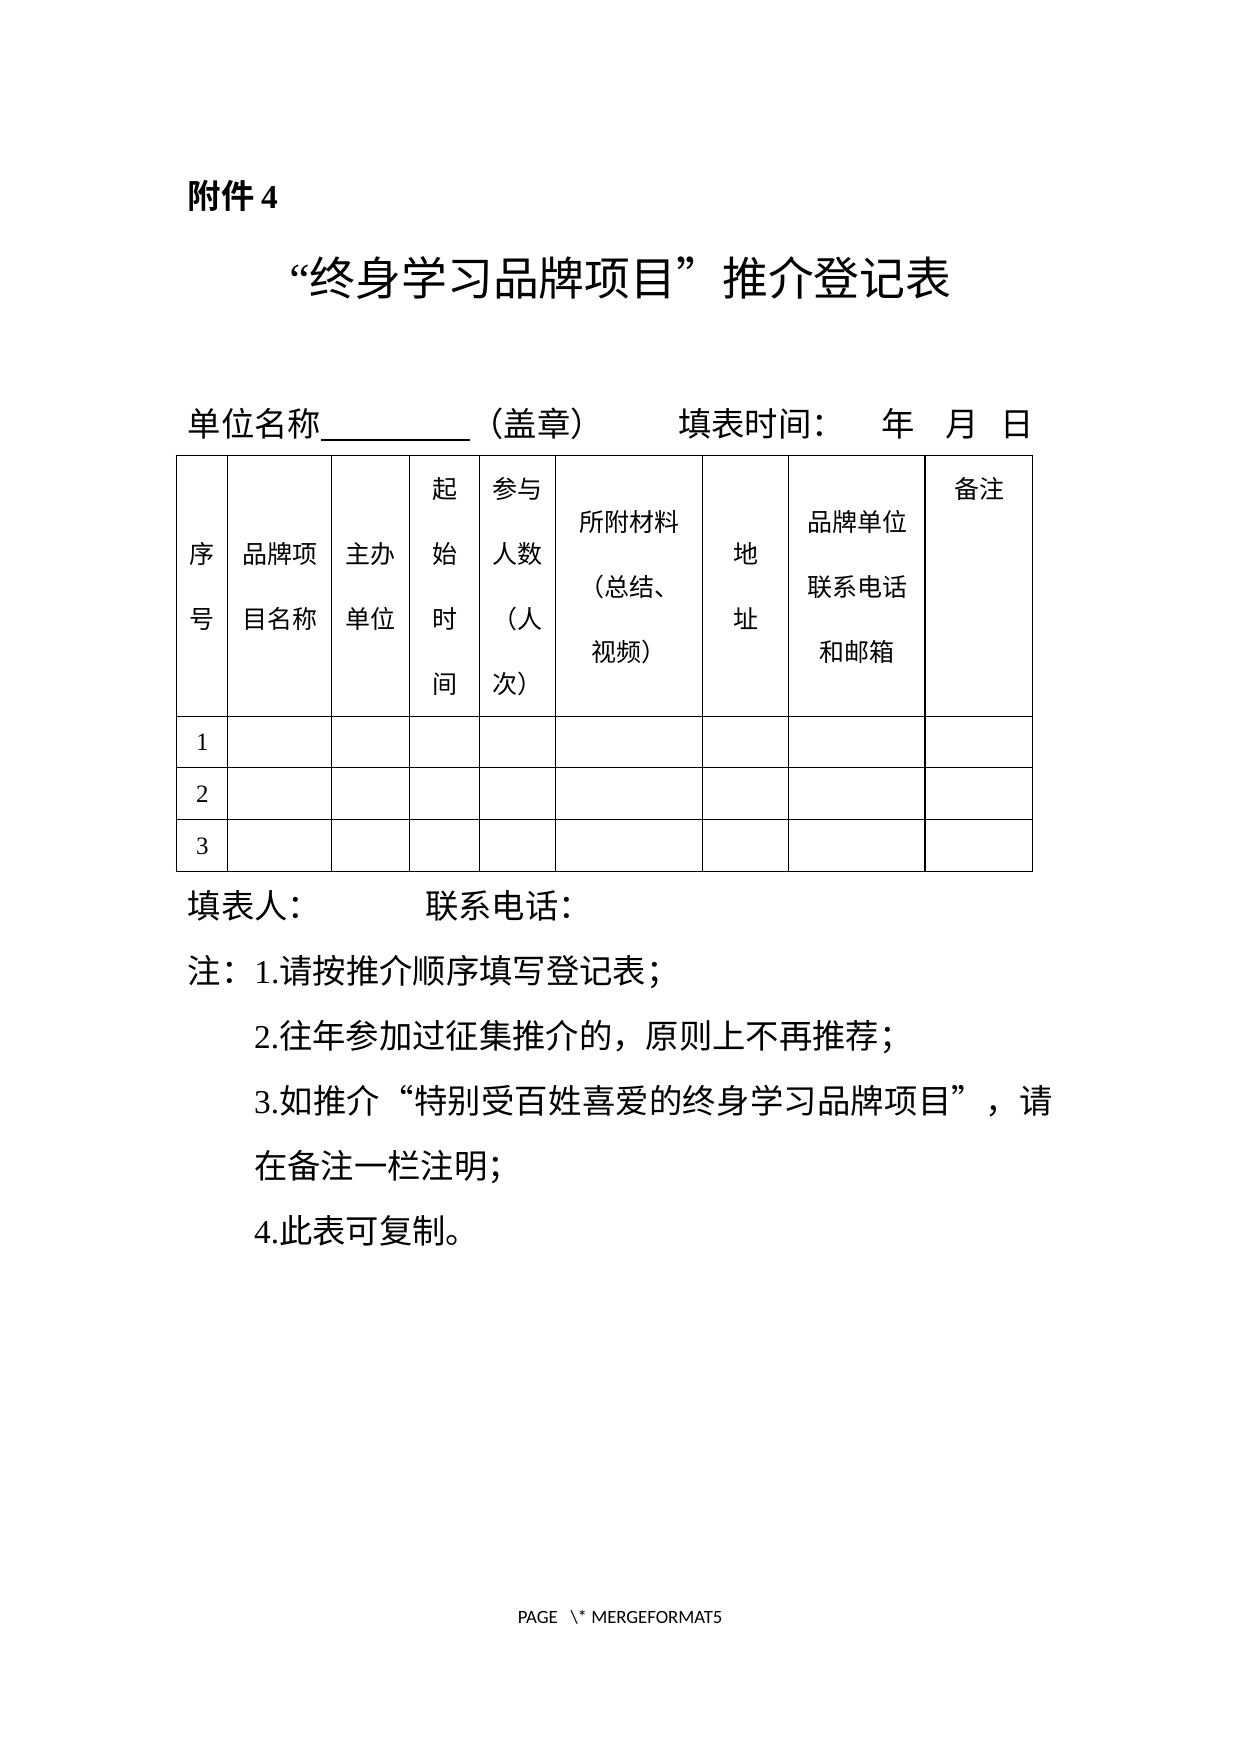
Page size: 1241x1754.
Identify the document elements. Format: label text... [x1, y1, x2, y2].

table_cell [703, 820, 788, 871]
text “终身学习品牌项目”推介登记表 [187, 227, 1053, 324]
table_cell [789, 820, 924, 871]
table_header 所附材料 （总结、视频） [556, 456, 702, 716]
table_cell [332, 768, 409, 819]
table_header 参与人数（人次） [480, 456, 555, 716]
table_cell [789, 717, 924, 767]
table_cell [926, 768, 1032, 819]
table_cell [556, 768, 702, 819]
text 附件4 [187, 162, 1053, 227]
text 填表人： 联系电话： [187, 872, 1053, 937]
table_cell [789, 768, 924, 819]
table_cell 3 [177, 820, 227, 871]
table_header 主办单位 [332, 456, 409, 716]
table_cell [332, 717, 409, 767]
table_header 起始 时间 [410, 456, 479, 716]
table_cell [228, 820, 331, 871]
table_cell [228, 717, 331, 767]
text 2.往年参加过征集推介的，原则上不再推荐； [254, 1002, 1053, 1067]
table_cell 1 [177, 717, 227, 767]
text 注：1.请按推介顺序填写登记表； [187, 937, 1053, 1002]
table_cell [556, 820, 702, 871]
table_cell [926, 717, 1032, 767]
table_cell [228, 768, 331, 819]
table_cell [556, 717, 702, 767]
table_cell [410, 768, 479, 819]
table_header 地 址 [703, 456, 788, 716]
table_cell [410, 717, 479, 767]
table_cell [926, 820, 1032, 871]
table_cell [480, 717, 555, 767]
text 4.此表可复制。 [254, 1197, 1053, 1262]
table_cell 2 [177, 768, 227, 819]
table_cell [332, 820, 409, 871]
table_header 备注 [926, 456, 1032, 716]
text 3.如推介“特别受百姓喜爱的终身学习品牌项目”，请在备注一栏注明； [254, 1067, 1053, 1197]
table_cell [410, 820, 479, 871]
table_cell [480, 820, 555, 871]
text 单位名称 （盖章） 填表时间： 年 月 日 [187, 389, 1053, 454]
table_cell [480, 768, 555, 819]
table_cell [703, 768, 788, 819]
table_header 序号 [177, 456, 227, 716]
table_header 品牌项目名称 [228, 456, 331, 716]
table_header 品牌单位联系电话和邮箱 [789, 456, 924, 716]
table_cell [703, 717, 788, 767]
